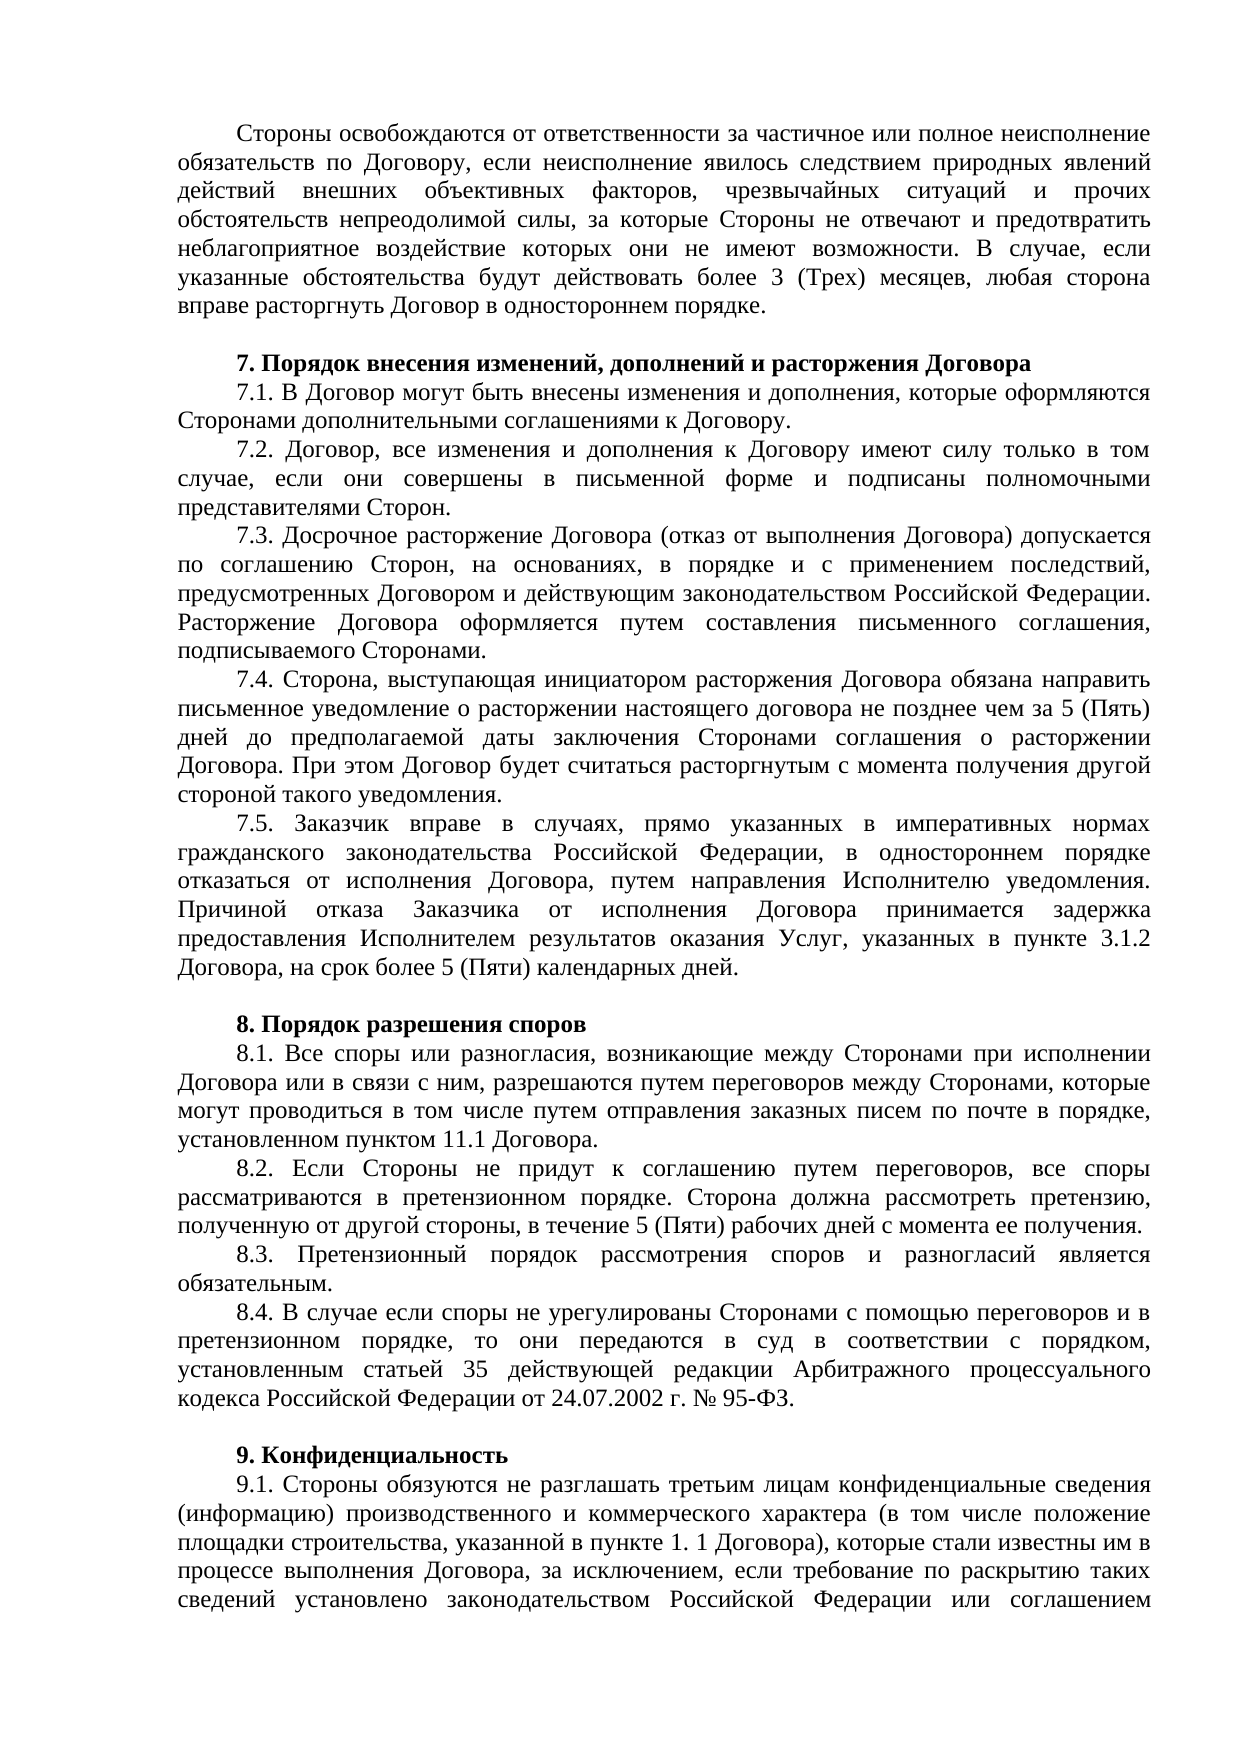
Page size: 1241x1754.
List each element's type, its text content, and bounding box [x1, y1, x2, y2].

text 8. Порядок разрешения споров [177, 1009, 1152, 1038]
text 8.4. В случае если споры не урегулированы Сторонами с помощью переговоров и в претензионном порядке, то они передаются в суд в соответствии с порядком, установленным статьей 35 действующей редакции Арбитражного процессуального кодекса Российской Федерации от 24.07.2002 г. № 95-ФЗ. [177, 1297, 1152, 1412]
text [177, 1469, 1152, 1613]
text 7.2. Договор, все изменения и дополнения к Договору имеют силу только в том случае, если они совершены в письменной форме и подписаны полномочными представителями Сторон. [177, 434, 1152, 521]
text 7. Порядок внесения изменений, дополнений и расторжения Договора [177, 348, 1152, 377]
text 8.3. Претензионный порядок рассмотрения споров и разногласий является обязательным. [177, 1239, 1152, 1297]
text 7.3. Досрочное расторжение Договора (отказ от выполнения Договора) допускается по соглашению Сторон, на основаниях, в порядке и с применением последствий, предусмотренных Договором и действующим законодательством Российской Федерации. Расторжение Договора оформляется путем составления письменного соглашения, подписываемого Сторонами. [177, 521, 1152, 664]
text 9. Конфиденциальность [177, 1441, 1152, 1469]
text 8.1. Все споры или разногласия, возникающие между Сторонами при исполнении Договора или в связи с ним, разрешаются путем переговоров между Сторонами, которые могут проводиться в том числе путем отправления заказных писем по почте в порядке, установленном пунктом 11.1 Договора. [177, 1038, 1152, 1153]
text 7.4. Сторона, выступающая инициатором расторжения Договора обязана направить письменное уведомление о расторжении настоящего договора не позднее чем за 5 (Пять) дней до предполагаемой даты заключения Сторонами соглашения о расторжении Договора. При этом Договор будет считаться расторгнутым с момента получения другой стороной такого уведомления. [177, 664, 1152, 808]
text Стороны освобождаются от ответственности за частичное или полное неисполнение обязательств по Договору, если неисполнение явилось следствием природных явлений действий внешних объективных факторов, чрезвычайных ситуаций и прочих обстоятельств непреодолимой силы, за которые Стороны не отвечают и предотвратить неблагоприятное воздействие которых они не имеют возможности. В случае, если указанные обстоятельства будут действовать более 3 (Трех) месяцев, любая сторона вправе расторгнуть Договор в одностороннем порядке. [177, 118, 1152, 319]
text 8.2. Если Стороны не придут к соглашению путем переговоров, все споры рассматриваются в претензионном порядке. Сторона должна рассмотреть претензию, полученную от другой стороны, в течение 5 (Пяти) рабочих дней с момента ее получения. [177, 1153, 1152, 1239]
text 7.1. В Договор могут быть внесены изменения и дополнения, которые оформляются Сторонами дополнительными соглашениями к Договору. [177, 377, 1152, 434]
text 7.5. Заказчик вправе в случаях, прямо указанных в императивных нормах гражданского законодательства Российской Федерации, в одностороннем порядке отказаться от исполнения Договора, путем направления Исполнителю уведомления. Причиной отказа Заказчика от исполнения Договора принимается задержка предоставления Исполнителем результатов оказания Услуг, указанных в пункте 3.1.2 Договора, на срок более 5 (Пяти) календарных дней. [177, 808, 1152, 981]
